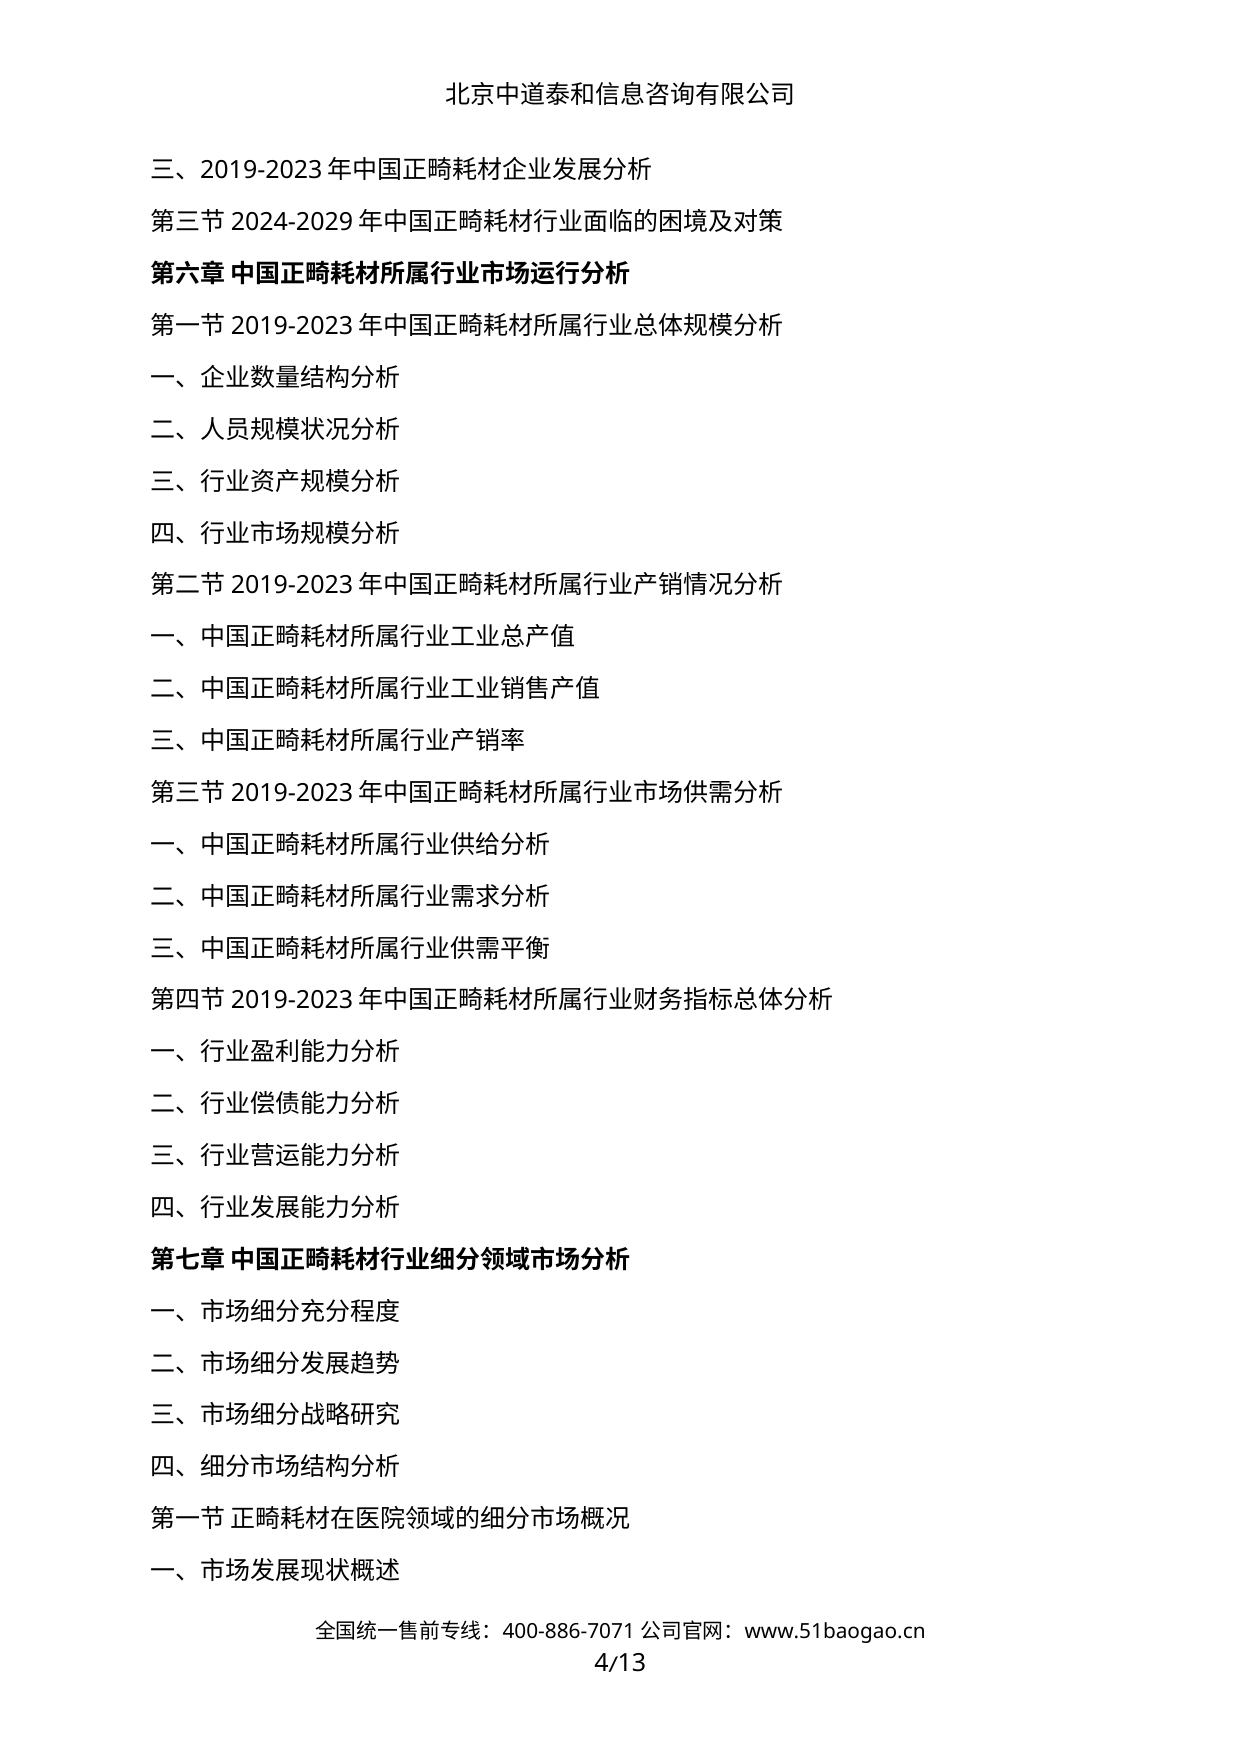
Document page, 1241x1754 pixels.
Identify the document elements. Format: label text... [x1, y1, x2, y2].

text 一、市场细分充分程度 [150, 1291, 1090, 1327]
text 二、行业偿债能力分析 [150, 1084, 1090, 1120]
text 三、2019-2023年中国正畸耗材企业发展分析 [150, 150, 1090, 186]
text 第四节 2019-2023年中国正畸耗材所属行业财务指标总体分析 [150, 980, 1090, 1016]
text 一、市场发展现状概述 [150, 1551, 1090, 1587]
text 第一节 正畸耗材在医院领域的细分市场概况 [150, 1499, 1090, 1535]
text 三、市场细分战略研究 [150, 1395, 1090, 1431]
text 第一节 2019-2023年中国正畸耗材所属行业总体规模分析 [150, 306, 1090, 342]
text 四、细分市场结构分析 [150, 1447, 1090, 1483]
text 三、行业资产规模分析 [150, 461, 1090, 497]
text 第六章 中国正畸耗材所属行业市场运行分析 [150, 254, 1090, 290]
text 一、行业盈利能力分析 [150, 1032, 1090, 1068]
text 三、行业营运能力分析 [150, 1136, 1090, 1172]
text 一、中国正畸耗材所属行业工业总产值 [150, 617, 1090, 653]
text 二、中国正畸耗材所属行业需求分析 [150, 876, 1090, 912]
text 第三节 2019-2023年中国正畸耗材所属行业市场供需分析 [150, 772, 1090, 809]
text 第三节 2024-2029年中国正畸耗材行业面临的困境及对策 [150, 202, 1090, 238]
text 第二节 2019-2023年中国正畸耗材所属行业产销情况分析 [150, 565, 1090, 601]
text 三、中国正畸耗材所属行业供需平衡 [150, 928, 1090, 964]
text 四、行业市场规模分析 [150, 513, 1090, 549]
text 三、中国正畸耗材所属行业产销率 [150, 721, 1090, 757]
text 二、人员规模状况分析 [150, 409, 1090, 446]
text 一、中国正畸耗材所属行业供给分析 [150, 824, 1090, 861]
text 一、企业数量结构分析 [150, 357, 1090, 394]
text 二、市场细分发展趋势 [150, 1343, 1090, 1379]
text 二、中国正畸耗材所属行业工业销售产值 [150, 669, 1090, 705]
text 四、行业发展能力分析 [150, 1187, 1090, 1224]
text 第七章 中国正畸耗材行业细分领域市场分析 [150, 1239, 1090, 1276]
